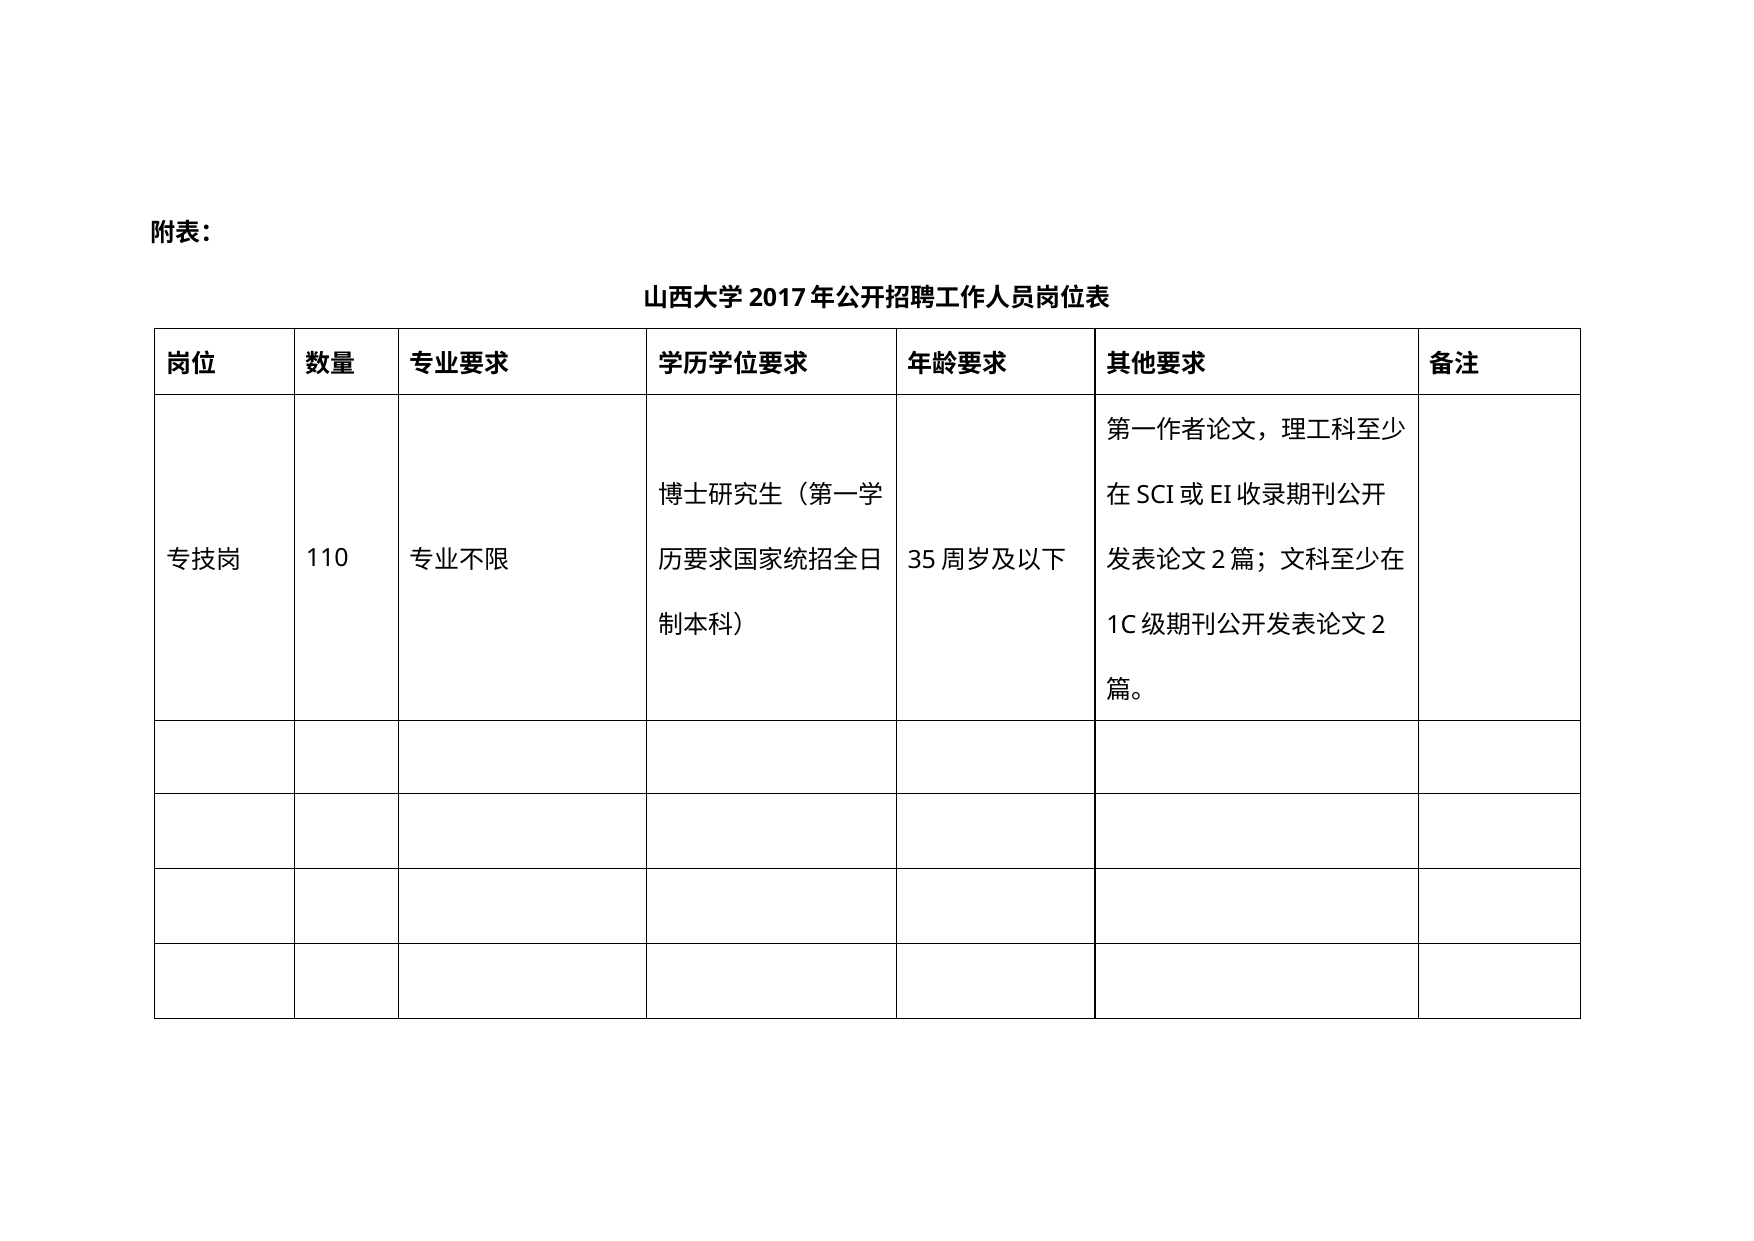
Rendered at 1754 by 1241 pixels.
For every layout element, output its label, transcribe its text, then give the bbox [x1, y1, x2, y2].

table_cell 专技岗 [155, 395, 294, 720]
table_cell [399, 721, 646, 792]
table_cell [1419, 395, 1580, 720]
table_cell [1096, 721, 1418, 792]
table_header 岗位 [155, 329, 294, 394]
table_cell [155, 869, 294, 942]
table_header 专业要求 [399, 329, 646, 394]
table_cell [1419, 794, 1580, 867]
table_cell 35周岁及以下 [897, 395, 1094, 720]
table_header 年龄要求 [897, 329, 1094, 394]
table_cell [897, 944, 1094, 1017]
table_cell 第一作者论文，理工科至少在SCI或EI收录期刊公开发表论文2篇；文科至少在1C级期刊公开发表论文2篇。 [1096, 395, 1418, 720]
table_cell [897, 869, 1094, 942]
table_cell [647, 794, 896, 867]
table_cell [1419, 944, 1580, 1017]
table_header 其他要求 [1096, 329, 1418, 394]
table_cell [647, 869, 896, 942]
table_cell 博士研究生（第一学历要求国家统招全日制本科） [647, 395, 896, 720]
table_cell [399, 869, 646, 942]
table_cell [155, 721, 294, 792]
table_cell [1096, 944, 1418, 1017]
table_cell [155, 944, 294, 1017]
table_cell [647, 944, 896, 1017]
table_cell 110 [295, 395, 398, 720]
table_cell 专业不限 [399, 395, 646, 720]
table_cell [295, 869, 398, 942]
table_header 数量 [295, 329, 398, 394]
text 山西大学2017年公开招聘工作人员岗位表 [150, 263, 1604, 328]
table_cell [295, 944, 398, 1017]
table_cell [1096, 869, 1418, 942]
table_header 备注 [1419, 329, 1580, 394]
table_cell [399, 794, 646, 867]
table_cell [295, 721, 398, 792]
table_cell [295, 794, 398, 867]
table_cell [1096, 794, 1418, 867]
text 附表： [150, 198, 1604, 263]
table_cell [897, 721, 1094, 792]
table_cell [155, 794, 294, 867]
table_cell [399, 944, 646, 1017]
table_cell [897, 794, 1094, 867]
table_cell [647, 721, 896, 792]
table_cell [1419, 869, 1580, 942]
table_cell [1419, 721, 1580, 792]
table_header 学历学位要求 [647, 329, 896, 394]
